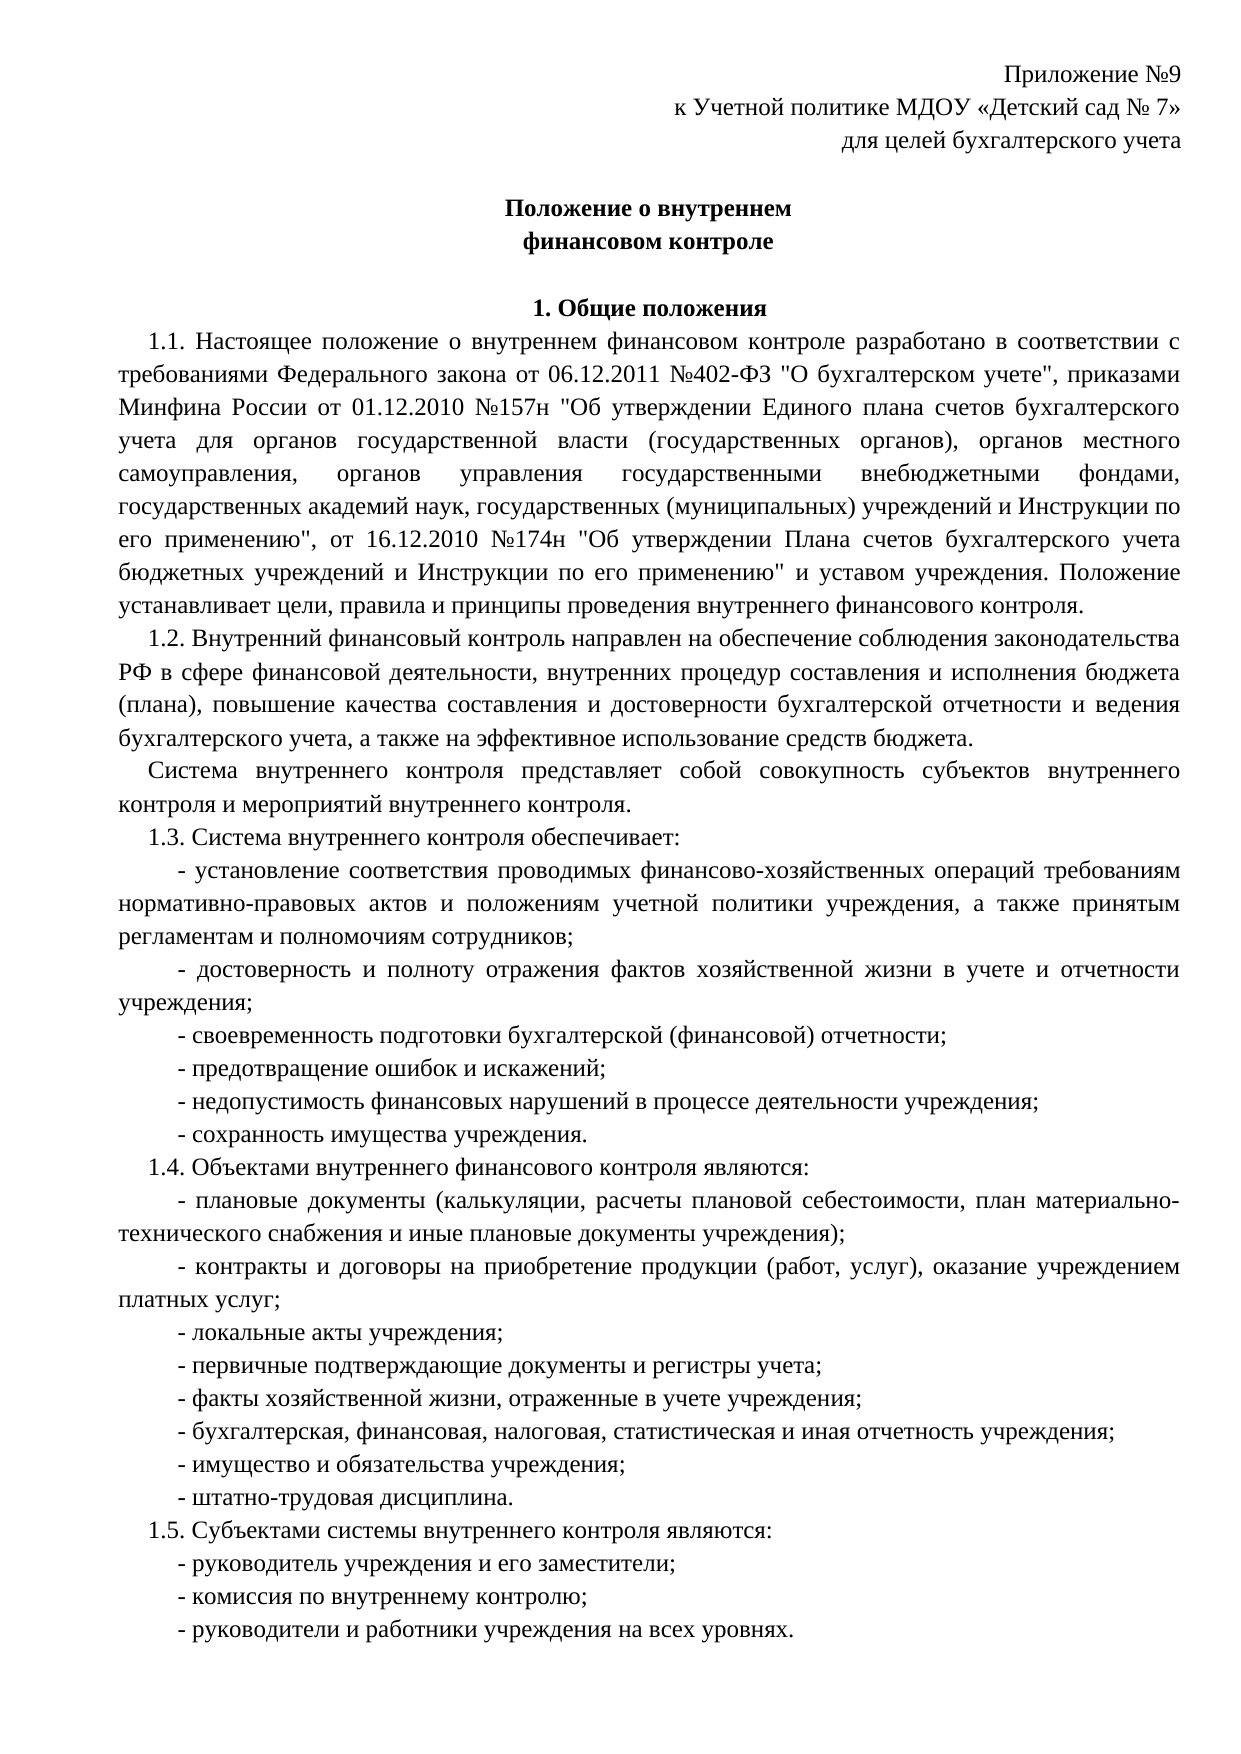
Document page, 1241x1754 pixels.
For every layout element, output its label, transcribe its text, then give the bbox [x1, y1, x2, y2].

text - сохранность имущества учреждения. [118, 1119, 1181, 1148]
text - факты хозяйственной жизни, отраженные в учете учреждения; [118, 1383, 1181, 1412]
text для целей бухгалтерского учета [118, 125, 1181, 154]
text 1.2. Внутренний финансовый контроль направлен на обеспечение соблюдения законодательства РФ в сфере финансовой деятельности, внутренних процедур составления и исполнения бюджета (плана), повышение качества составления и достоверности бухгалтерской отчетности и ведения бухгалтерского учета, а также на эффективное использование средств бюджета. [118, 623, 1181, 751]
text 1.1. Настоящее положение о внутреннем финансовом контроле разработано в соответствии с требованиями Федерального закона от 06.12.2011 №402-ФЗ "О бухгалтерском учете", приказами Минфина России от 01.12.2010 №157н "Об утверждении Единого плана счетов бухгалтерского учета для органов государственной власти (государственных органов), органов местного самоуправления, органов управления государственными внебюджетными фондами, государственных академий наук, государственных (муниципальных) учреждений и Инструкции по его применению", от 16.12.2010 №174н "Об утверждении Плана счетов бухгалтерского учета бюджетных учреждений и Инструкции по его применению" и уставом учреждения. Положение устанавливает цели, правила и принципы проведения внутреннего финансового контроля. [118, 326, 1181, 619]
text - руководители и работники учреждения на всех уровнях. [118, 1614, 1181, 1643]
text - первичные подтверждающие документы и регистры учета; [118, 1350, 1181, 1379]
text 1.5. Субъектами системы внутреннего контроля являются: [118, 1515, 1181, 1544]
text 1.3. Система внутреннего контроля обеспечивает: [118, 822, 1181, 850]
text - предотвращение ошибок и искажений; [118, 1053, 1181, 1082]
text Приложение №9 [118, 59, 1181, 88]
text 1. Общие положения [118, 293, 1181, 322]
text - локальные акты учреждения; [118, 1317, 1181, 1346]
text - достоверность и полноту отражения фактов хозяйственной жизни в учете и отчетности учреждения; [118, 954, 1181, 1016]
text - имущество и обязательства учреждения; [118, 1449, 1181, 1478]
text - комиссия по внутреннему контролю; [118, 1581, 1181, 1610]
text Система внутреннего контроля представляет собой совокупность субъектов внутреннего контроля и мероприятий внутреннего контроля. [118, 756, 1181, 817]
text 1.4. Объектами внутреннего финансового контроля являются: [118, 1152, 1181, 1181]
text - бухгалтерская, финансовая, налоговая, статистическая и иная отчетность учреждения; [118, 1416, 1181, 1445]
table_header Положение о внутреннем финансовом контроле [117, 158, 1179, 293]
text - руководитель учреждения и его заместители; [118, 1548, 1181, 1577]
text к Учетной политике МДОУ «Детский сад № 7» [605, 92, 1181, 121]
text - штатно-трудовая дисциплина. [118, 1482, 1181, 1511]
text - плановые документы (калькуляции, расчеты плановой себестоимости, план материально-технического снабжения и иные плановые документы учреждения); [118, 1185, 1181, 1247]
text - своевременность подготовки бухгалтерской (финансовой) отчетности; [118, 1020, 1181, 1048]
text - недопустимость финансовых нарушений в процессе деятельности учреждения; [118, 1086, 1181, 1114]
text - контракты и договоры на приобретение продукции (работ, услуг), оказание учреждением платных услуг; [118, 1251, 1181, 1313]
text - установление соответствия проводимых финансово-хозяйственных операций требованиям нормативно-правовых актов и положениям учетной политики учреждения, а также принятым регламентам и полномочиям сотрудников; [118, 855, 1181, 949]
